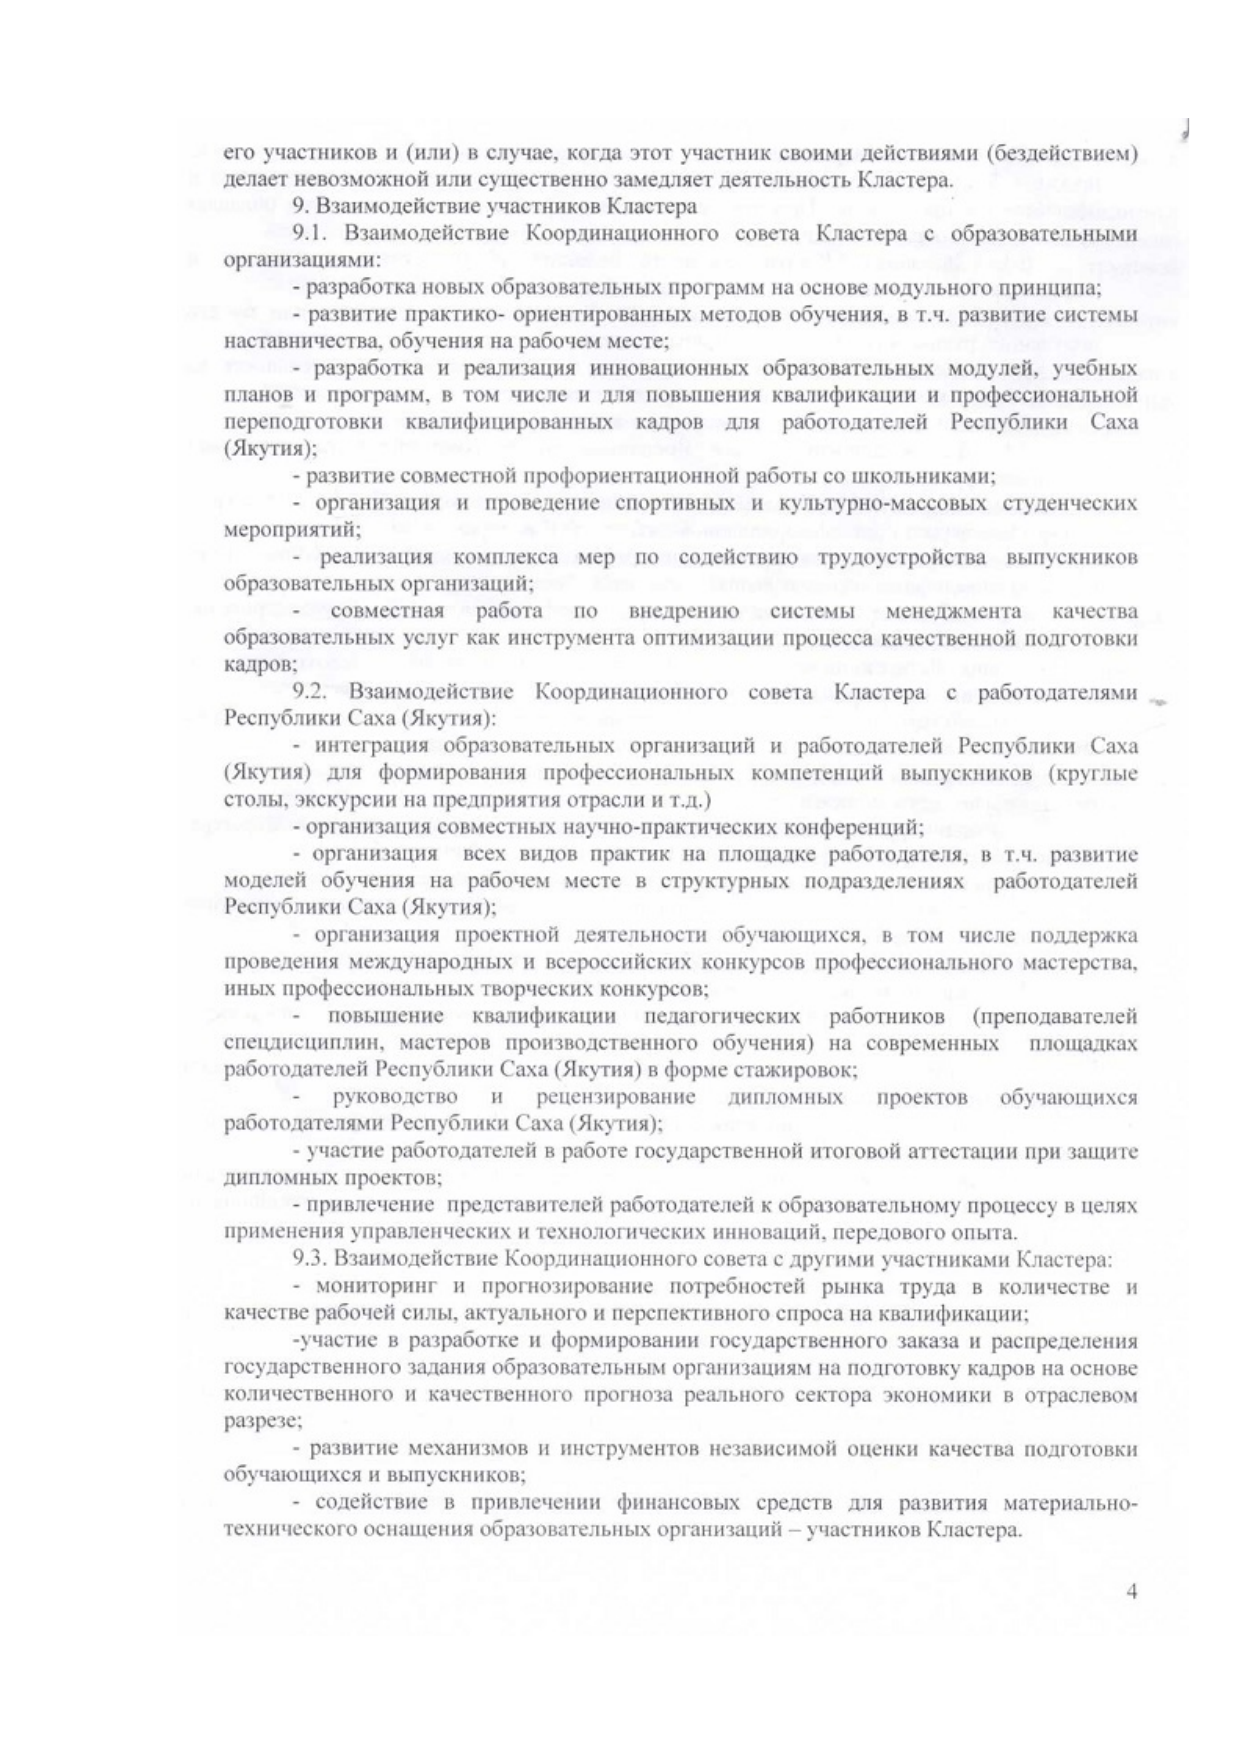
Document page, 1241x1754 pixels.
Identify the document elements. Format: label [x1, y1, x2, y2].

picture [177, 118, 1190, 1636]
